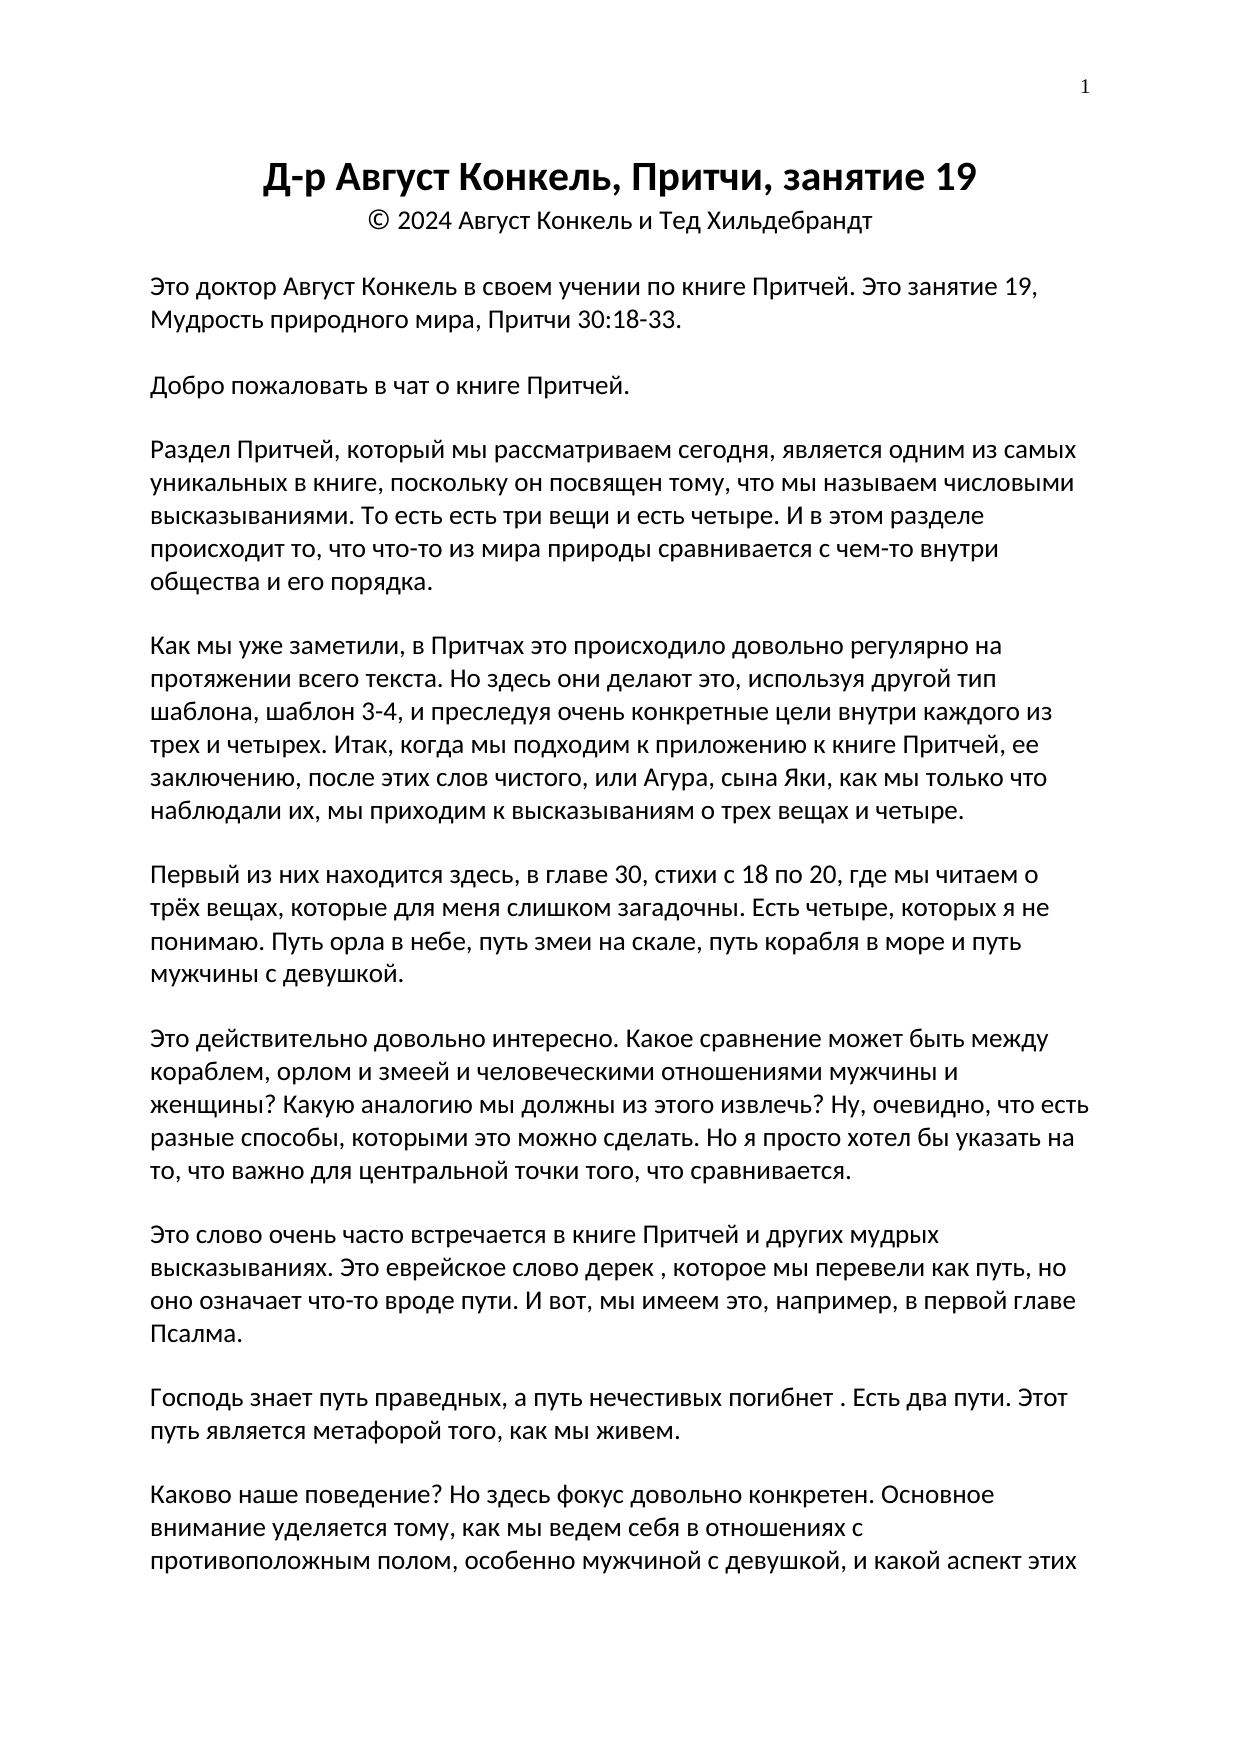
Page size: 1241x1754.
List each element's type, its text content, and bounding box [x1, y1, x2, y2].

text Добро пожаловать в чат о книге Притчей. [150, 368, 1090, 401]
text Это действительно довольно интересно. Какое сравнение может быть между кораблем, орлом и змеей и человеческими отношениями мужчины и женщины? Какую аналогию мы должны из этого извлечь? Ну, очевидно, что есть разные способы, которыми это можно сделать. Но я просто хотел бы указать на то, что важно для центральной точки того, что сравнивается. [150, 1021, 1090, 1186]
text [150, 1477, 1090, 1577]
text Раздел Притчей, который мы рассматриваем сегодня, является одним из самых уникальных в книге, поскольку он посвящен тому, что мы называем числовыми высказываниями. То есть есть три вещи и есть четыре. И в этом разделе происходит то, что что-то из мира природы сравнивается с чем-то внутри общества и его порядка. [150, 432, 1090, 597]
text © 2024 Август Конкель и Тед Хильдебрандт [150, 201, 1090, 238]
text Первый из них находится здесь, в главе 30, стихи с 18 по 20, где мы читаем о трёх вещах, которые для меня слишком загадочны. Есть четыре, которых я не понимаю. Путь орла в небе, путь змеи на скале, путь корабля в море и путь мужчины с девушкой. [150, 858, 1090, 990]
text Господь знает путь праведных, а путь нечестивых погибнет . Есть два пути. Этот путь является метафорой того, как мы живем. [150, 1380, 1090, 1446]
text Это доктор Август Конкель в своем учении по книге Притчей. Это занятие 19, Мудрость природного мира, Притчи 30:18-33. [150, 269, 1090, 335]
text Д-р Август Конкель, Притчи, занятие 19 [150, 150, 1090, 201]
text Как мы уже заметили, в Притчах это происходило довольно регулярно на протяжении всего текста. Но здесь они делают это, используя другой тип шаблона, шаблон 3-4, и преследуя очень конкретные цели внутри каждого из трех и четырех. Итак, когда мы подходим к приложению к книге Притчей, ее заключению, после этих слов чистого, или Агура, сына Яки, как мы только что наблюдали их, мы приходим к высказываниям о трех вещах и четыре. [150, 628, 1090, 826]
text Это слово очень часто встречается в книге Притчей и других мудрых высказываниях. Это еврейское слово дерек , которое мы перевели как путь, но оно означает что-то вроде пути. И вот, мы имеем это, например, в первой главе Псалма. [150, 1217, 1090, 1349]
